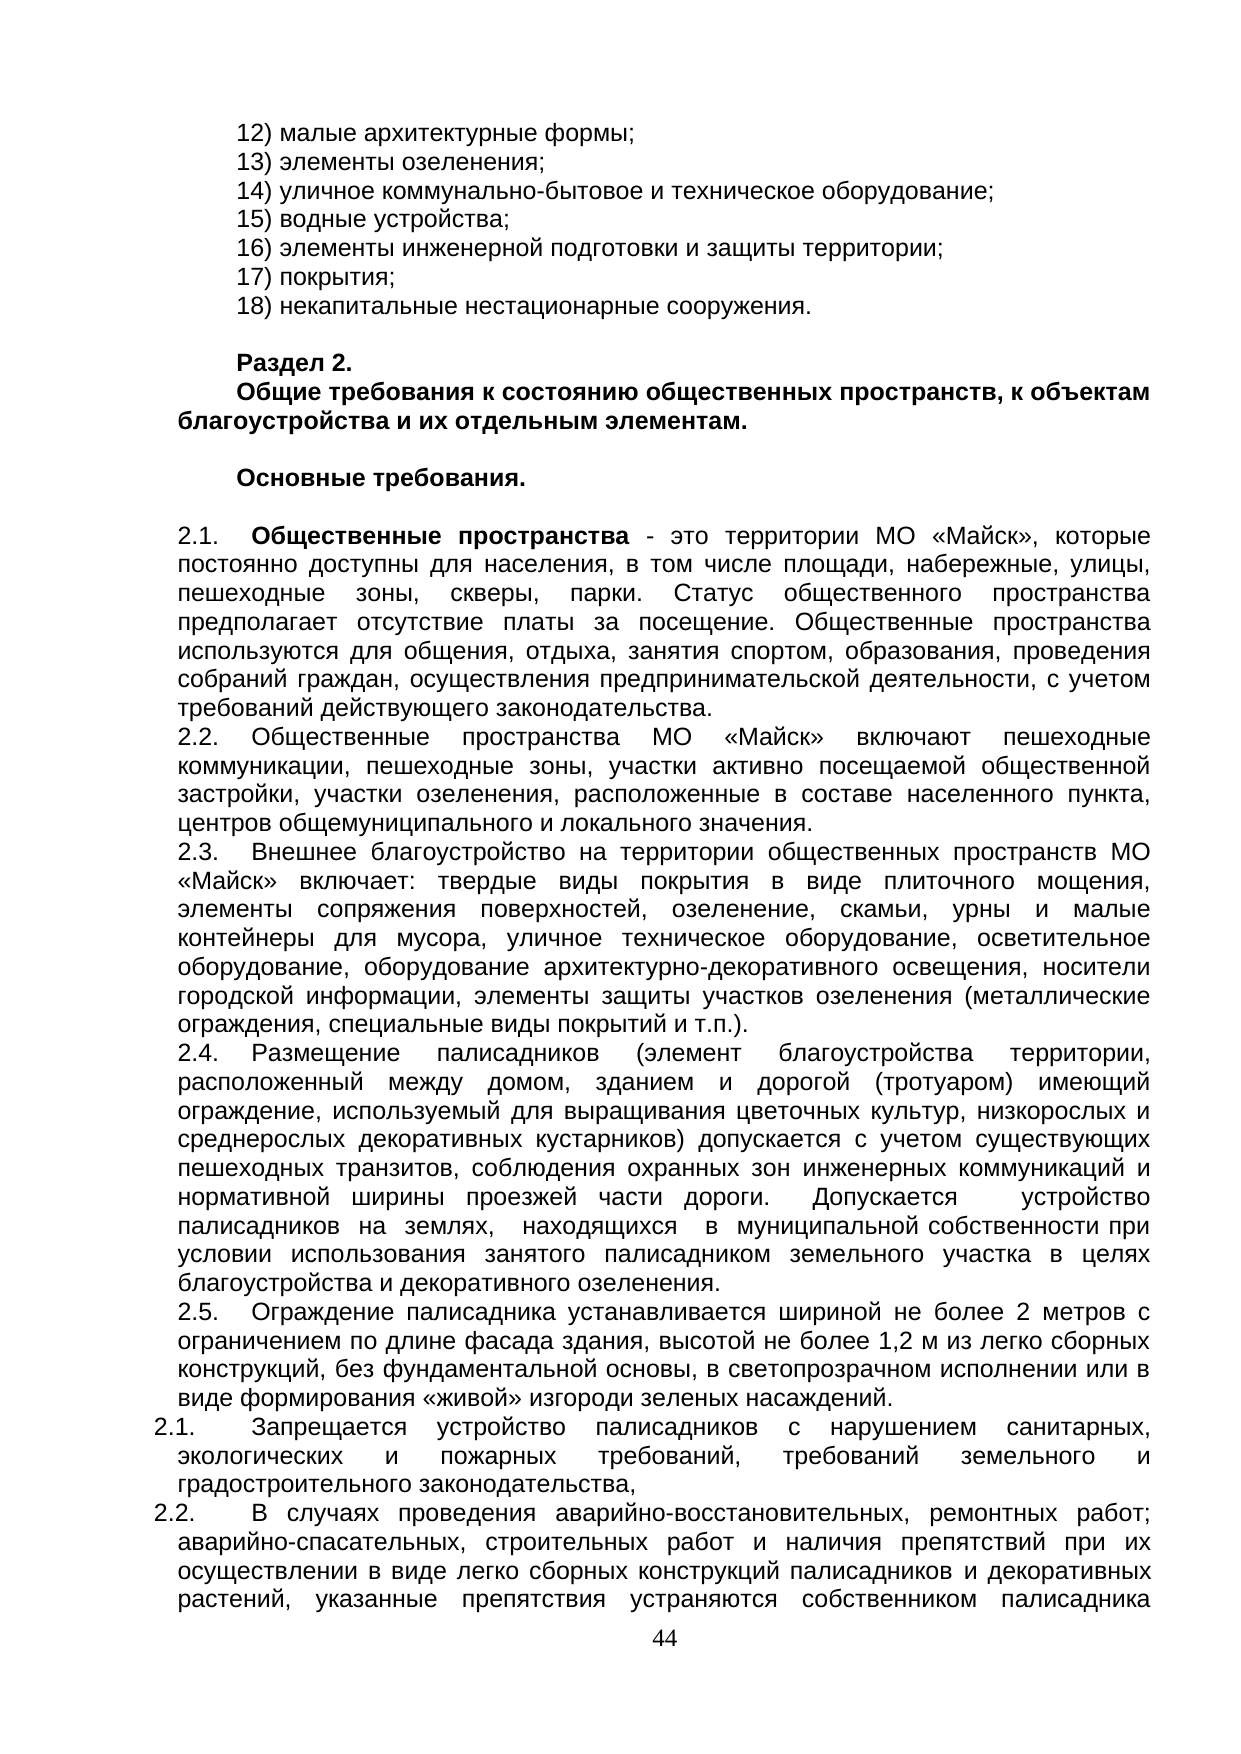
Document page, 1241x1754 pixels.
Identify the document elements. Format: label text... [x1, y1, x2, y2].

text 15) водные устройства; [177, 204, 1152, 233]
text 14) уличное коммунально-бытовое и техническое оборудование; [177, 176, 1152, 204]
list Общественные пространства - это территории МО «Майск», которые постоянно доступны для населения, в том числе площади, набережные, улицы, пешеходные зоны, скверы, парки. Статус общественного пространства предполагает отсутствие платы за посещение. Общественные пространства используются для общения, отдыха, занятия спортом, образования, проведения собраний граждан, осуществления предпринимательской деятельности, с учетом требований действующего законодательства. [177, 521, 1152, 722]
list Общественные пространства МО «Майск» включают пешеходные коммуникации, пешеходные зоны, участки активно посещаемой общественной застройки, участки озеленения, расположенные в составе населенного пункта, центров общемуниципального и локального значения. [177, 722, 1152, 837]
text 18) некапитальные нестационарные сооружения. [177, 291, 1152, 319]
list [154, 1498, 1152, 1613]
list Размещение палисадников (элемент благоустройства территории, расположенный между домом, зданием и дорогой (тротуаром) имеющий ограждение, используемый для выращивания цветочных культур, низкорослых и среднерослых декоративных кустарников) допускается с учетом существующих пешеходных транзитов, соблюдения охранных зон инженерных коммуникаций и нормативной ширины проезжей части дороги. Допускается устройство палисадников на землях, находящихся в муниципальной собственности при условии использования занятого палисадником земельного участка в целях благоустройства и декоративного озеленения. [177, 1038, 1152, 1297]
list Ограждение палисадника устанавливается шириной не более 2 метров с ограничением по длине фасада здания, высотой не более 1,2 м из легко сборных конструкций, без фундаментальной основы, в светопрозрачном исполнении или в виде формирования «живой» изгороди зеленых насаждений. [177, 1297, 1152, 1412]
list Запрещается устройство палисадников с нарушением санитарных, экологических и пожарных требований, требований земельного и градостроительного законодательства, [154, 1412, 1152, 1498]
list Внешнее благоустройство на территории общественных пространств МО «Майск» включает: твердые виды покрытия в виде плиточного мощения, элементы сопряжения поверхностей, озеленение, скамьи, урны и малые контейнеры для мусора, уличное техническое оборудование, осветительное оборудование, оборудование архитектурно-декоративного освещения, носители городской информации, элементы защиты участков озеленения (металлические ограждения, специальные виды покрытий и т.п.). [177, 837, 1152, 1038]
text 16) элементы инженерной подготовки и защиты территории; [177, 233, 1152, 262]
text 13) элементы озеленения; [177, 147, 1152, 176]
text Раздел 2. [177, 348, 1152, 377]
text 17) покрытия; [177, 262, 1152, 291]
text 12) малые архитектурные формы; [177, 118, 1152, 147]
text Общие требования к состоянию общественных пространств, к объектам благоустройства и их отдельным элементам. [177, 377, 1152, 434]
text Основные требования. [177, 463, 1152, 492]
